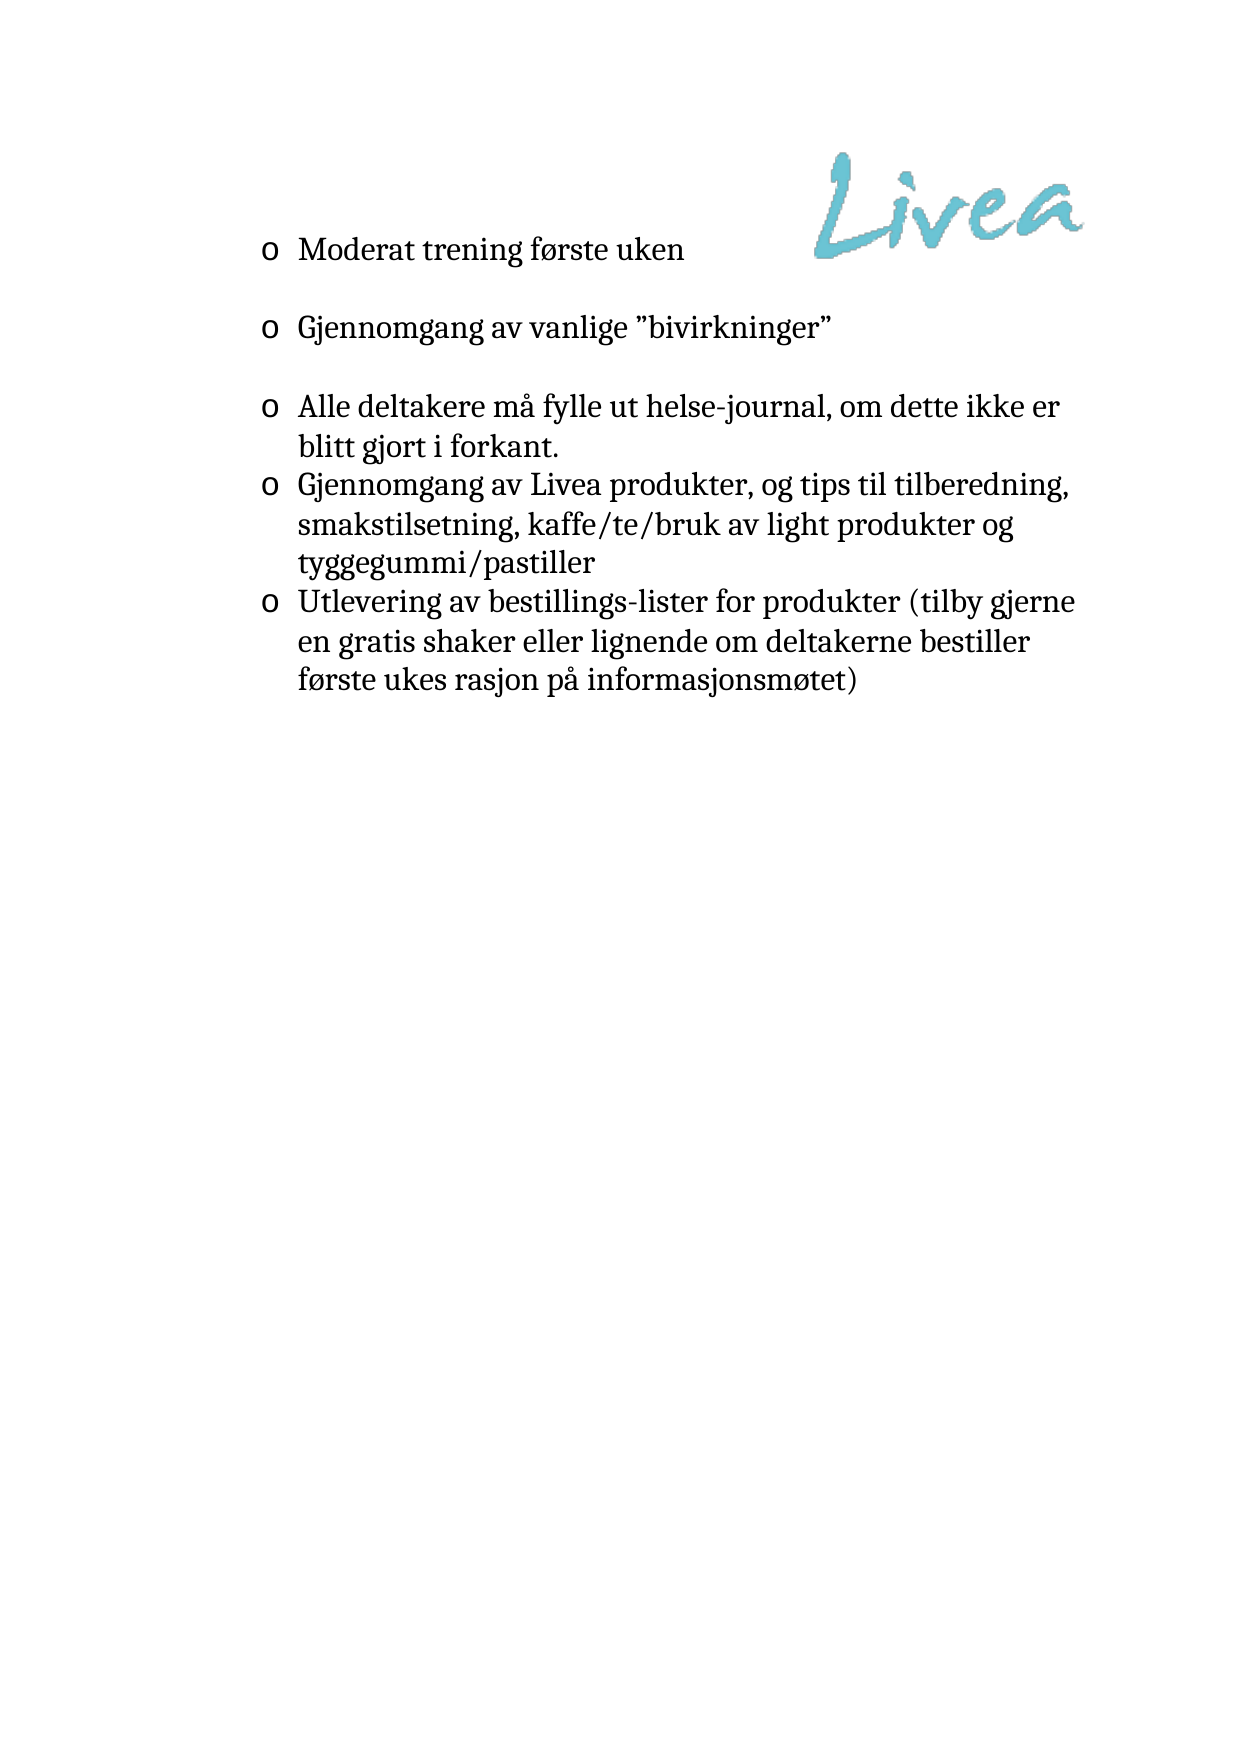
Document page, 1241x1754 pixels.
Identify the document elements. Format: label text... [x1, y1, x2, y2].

list Gjennomgang av vanlige ”bivirkninger” [260, 308, 1093, 349]
picture [811, 147, 1091, 261]
list Alle deltakere må fylle ut helse-journal, om dette ikke er blitt gjort i forkant. [260, 387, 1093, 465]
list Utlevering av bestillings-lister for produkter (tilby gjerne en gratis shaker eller lignende om deltakerne bestiller første ukes rasjon på informasjonsmøtet) [260, 582, 1093, 699]
list Gjennomgang av Livea produkter, og tips til tilberedning, smakstilsetning, kaffe/te/bruk av light produkter og tyggegummi/pastiller [260, 465, 1093, 582]
